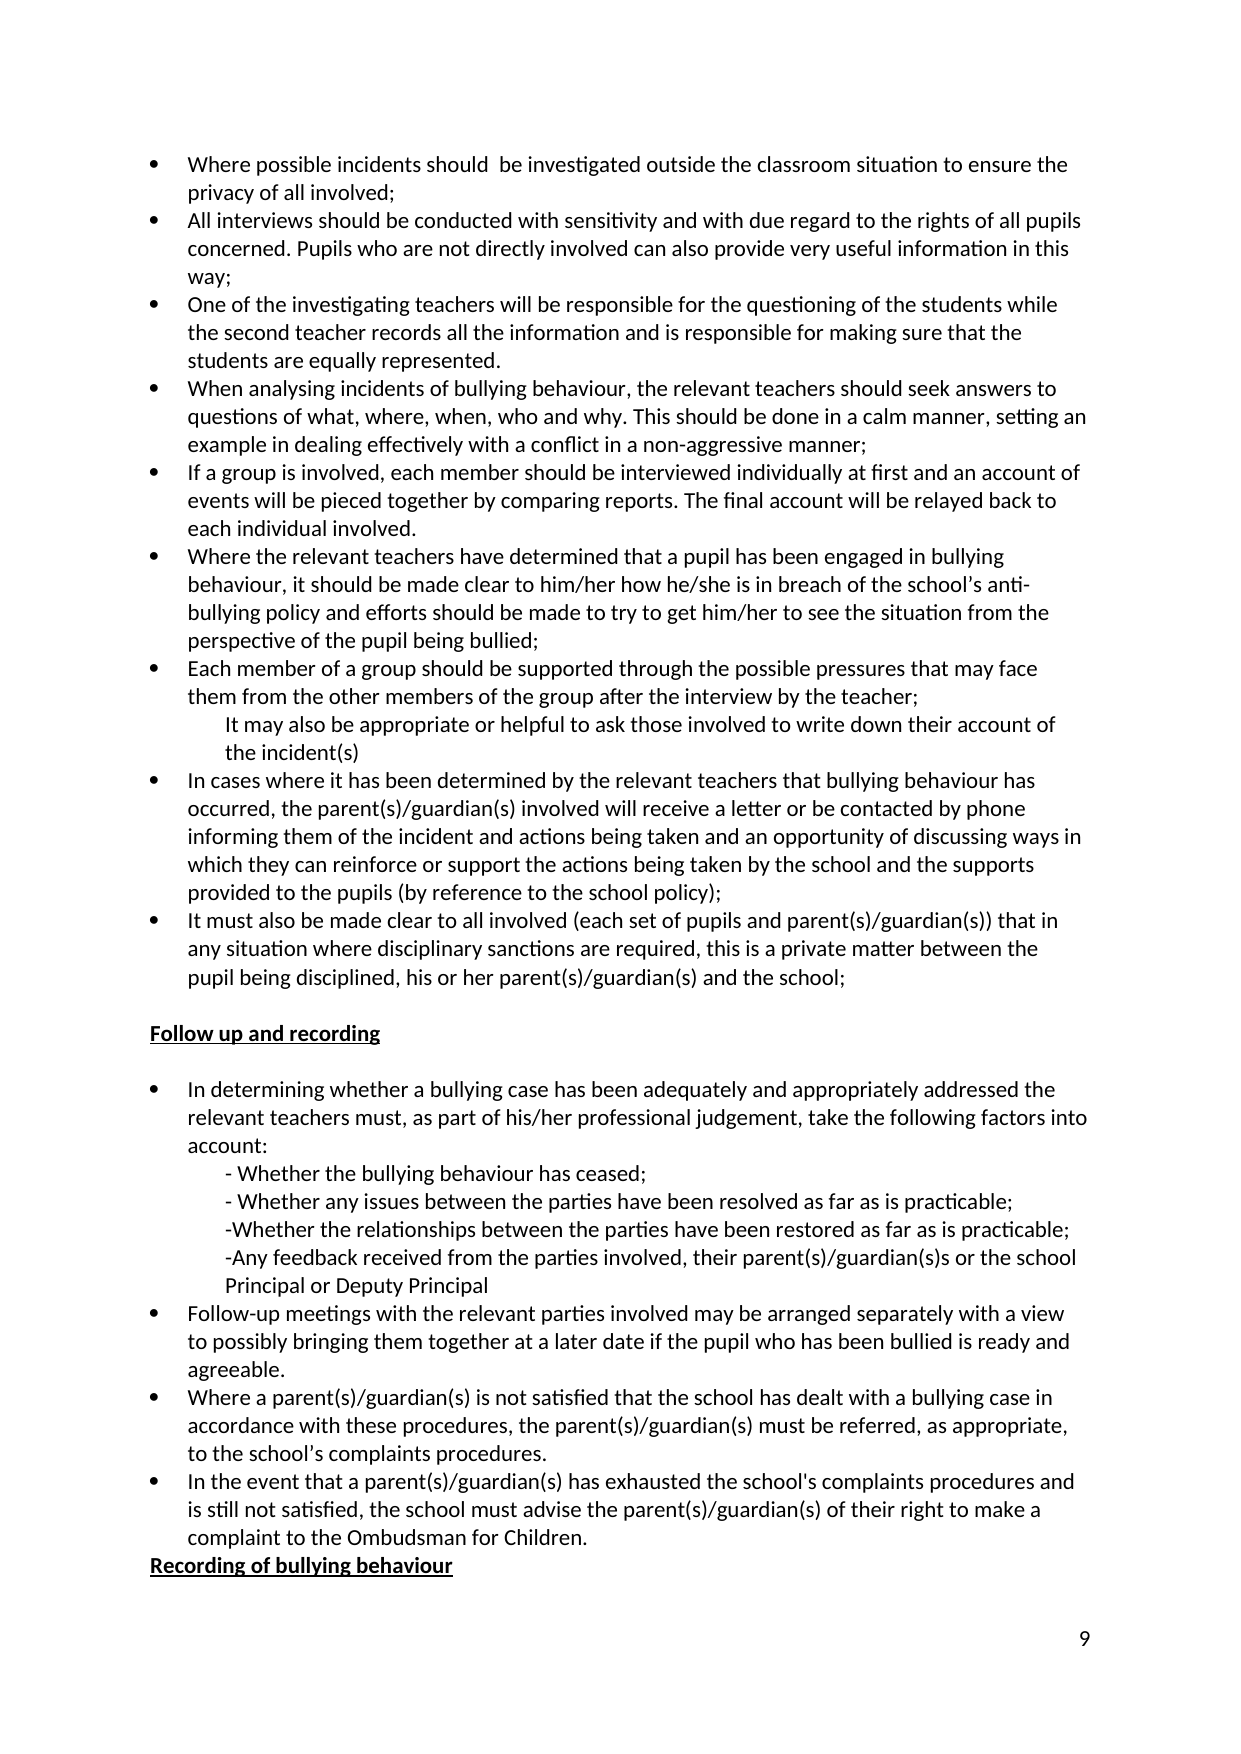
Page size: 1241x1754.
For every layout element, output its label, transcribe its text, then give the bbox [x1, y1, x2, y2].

text Recording of bullying behaviour [150, 1551, 1090, 1579]
list One of the investigating teachers will be responsible for the questioning of the students while the second teacher records all the information and is responsible for making sure that the students are equally represented. [150, 290, 1090, 374]
list In cases where it has been determined by the relevant teachers that bullying behaviour has occurred, the parent(s)/guardian(s) involved will receive a letter or be contacted by phone informing them of the incident and actions being taken and an opportunity of discussing ways in which they can reinforce or support the actions being taken by the school and the supports provided to the pupils (by reference to the school policy); [150, 766, 1090, 907]
list -Any feedback received from the parties involved, their parent(s)/guardian(s)s or the school Principal or Deputy Principal [225, 1243, 1090, 1299]
text Follow up and recording [150, 1019, 1090, 1047]
list If a group is involved, each member should be interviewed individually at first and an account of events will be pieced together by comparing reports. The final account will be relayed back to each individual involved. [150, 458, 1090, 542]
list Where a parent(s)/guardian(s) is not satisfied that the school has dealt with a bullying case in accordance with these procedures, the parent(s)/guardian(s) must be referred, as appropriate, to the school’s complaints procedures. [150, 1383, 1090, 1467]
list All interviews should be conducted with sensitivity and with due regard to the rights of all pupils concerned. Pupils who are not directly involved can also provide very useful information in this way; [150, 206, 1090, 290]
list Where possible incidents should be investigated outside the classroom situation to ensure the privacy of all involved; [150, 150, 1090, 206]
list Each member of a group should be supported through the possible pressures that may face them from the other members of the group after the interview by the teacher; [150, 654, 1090, 710]
list - Whether the bullying behaviour has ceased; [225, 1159, 1090, 1187]
list It must also be made clear to all involved (each set of pupils and parent(s)/guardian(s)) that in any situation where disciplinary sanctions are required, this is a private matter between the pupil being disciplined, his or her parent(s)/guardian(s) and the school; [150, 907, 1090, 991]
list - Whether any issues between the parties have been resolved as far as is practicable; [225, 1187, 1090, 1215]
list Where the relevant teachers have determined that a pupil has been engaged in bullying behaviour, it should be made clear to him/her how he/she is in breach of the school’s anti-bullying policy and efforts should be made to try to get him/her to see the situation from the perspective of the pupil being bullied; [150, 542, 1090, 654]
list When analysing incidents of bullying behaviour, the relevant teachers should seek answers to questions of what, where, when, who and why. This should be done in a calm manner, setting an example in dealing effectively with a conflict in a non-aggressive manner; [150, 374, 1090, 458]
list It may also be appropriate or helpful to ask those involved to write down their account of the incident(s) [225, 710, 1090, 766]
list In determining whether a bullying case has been adequately and appropriately addressed the relevant teachers must, as part of his/her professional judgement, take the following factors into account: [150, 1075, 1090, 1159]
list -Whether the relationships between the parties have been restored as far as is practicable; [225, 1215, 1090, 1243]
list Follow-up meetings with the relevant parties involved may be arranged separately with a view to possibly bringing them together at a later date if the pupil who has been bullied is ready and agreeable. [150, 1299, 1090, 1383]
list In the event that a parent(s)/guardian(s) has exhausted the school's complaints procedures and is still not satisfied, the school must advise the parent(s)/guardian(s) of their right to make a complaint to the Ombudsman for Children. [150, 1467, 1090, 1551]
